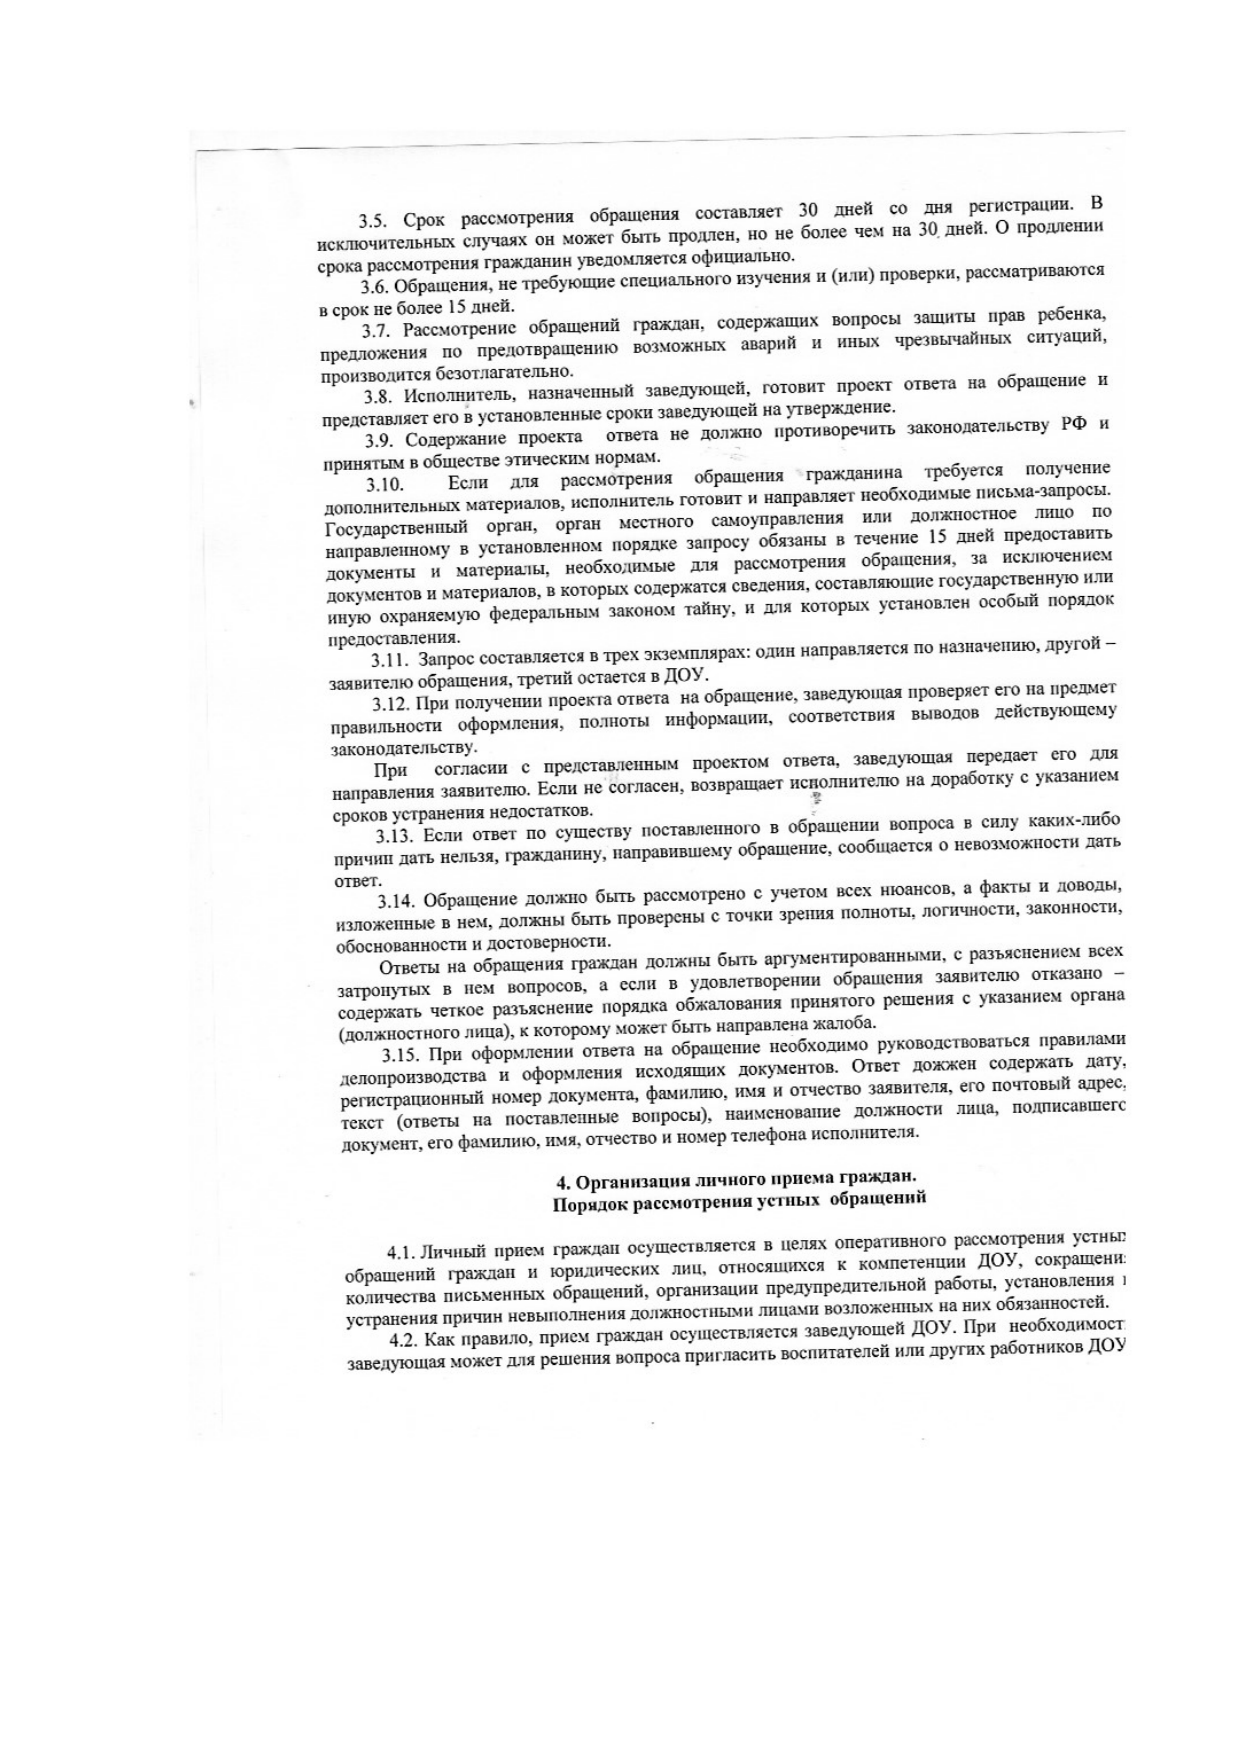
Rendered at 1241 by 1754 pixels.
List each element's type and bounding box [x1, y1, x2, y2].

picture [177, 118, 1152, 1458]
